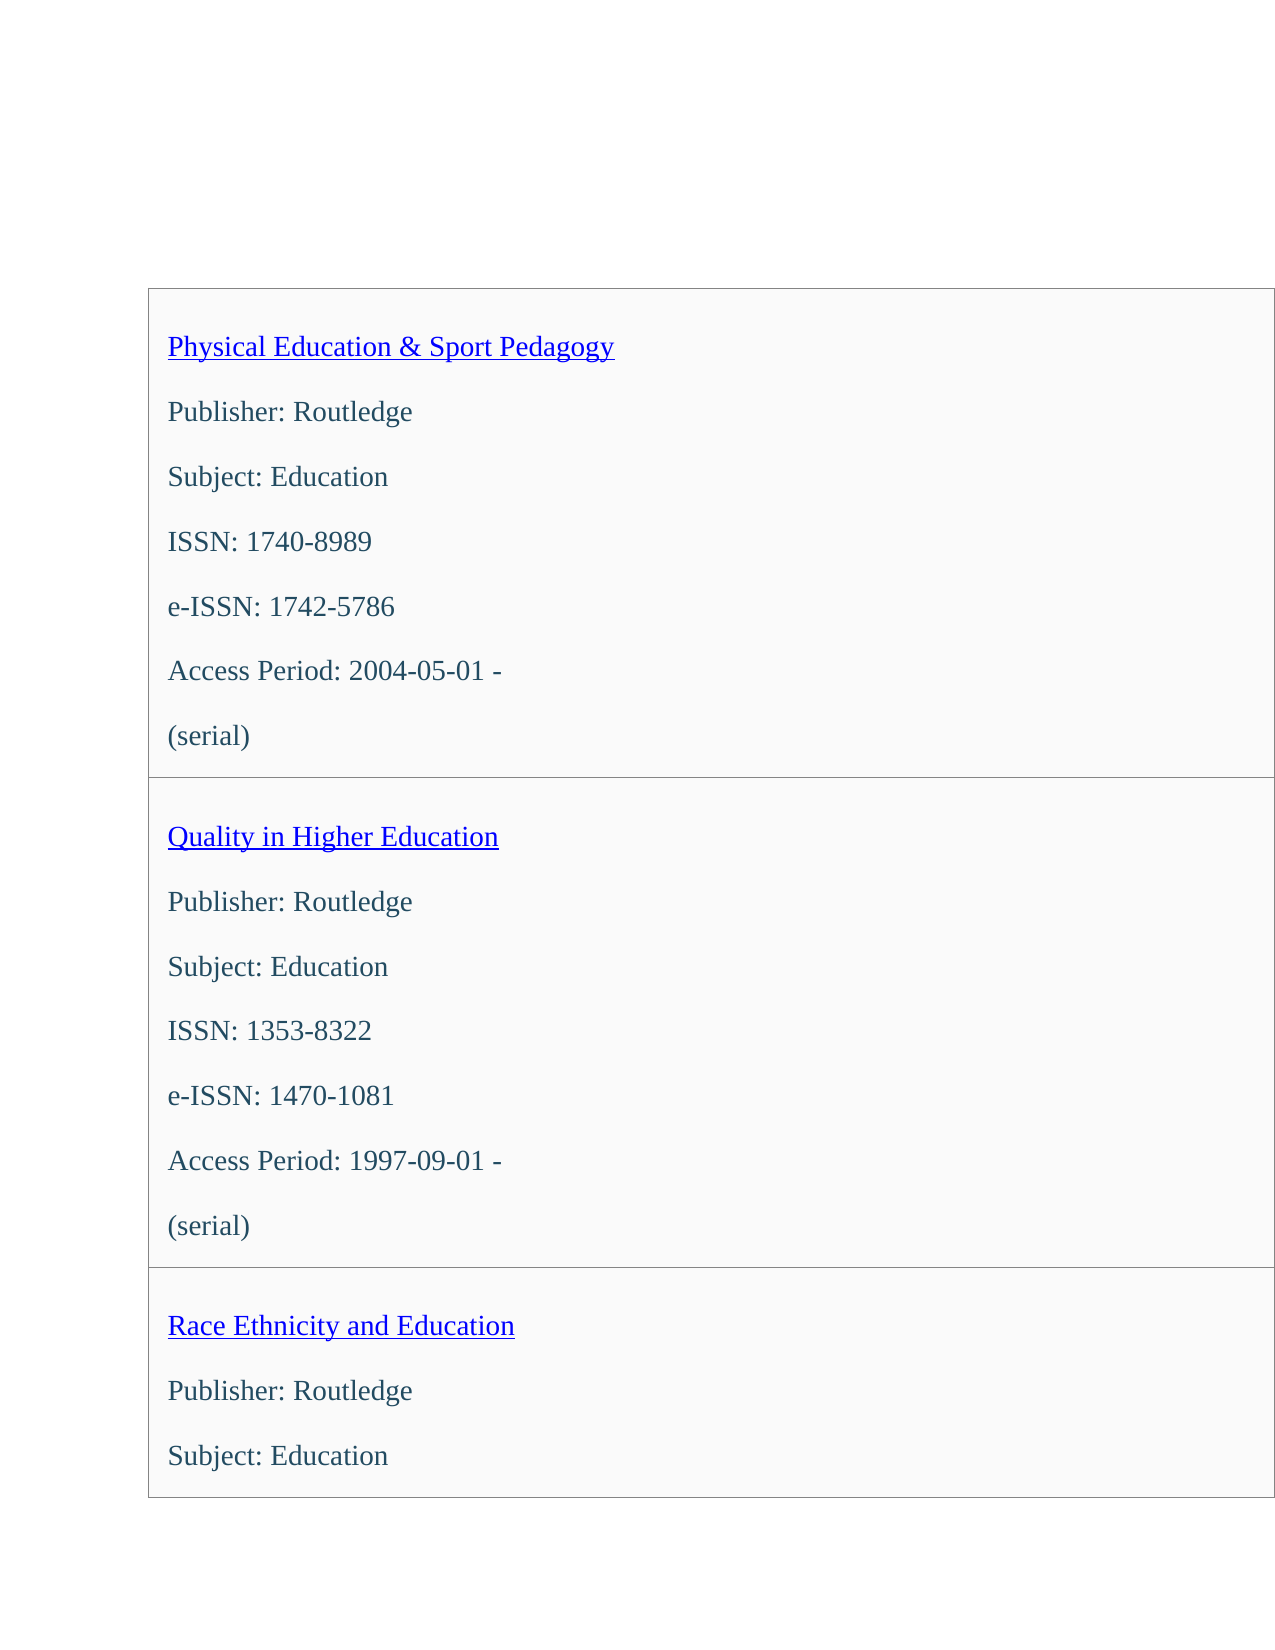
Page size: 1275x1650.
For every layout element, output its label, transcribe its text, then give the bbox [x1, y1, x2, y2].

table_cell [149, 1268, 1274, 1497]
table_cell Physical Education & Sport Pedagogy Publisher: Routledge Subject: Education ISSN: 1740-8989 e-ISSN: 1742-5786 Access Period: 2004-05-01 - (serial) [149, 289, 1274, 777]
table_cell Quality in Higher Education Publisher: Routledge Subject: Education ISSN: 1353-8322 e-ISSN: 1470-1081 Access Period: 1997-09-01 - (serial) [149, 778, 1274, 1266]
